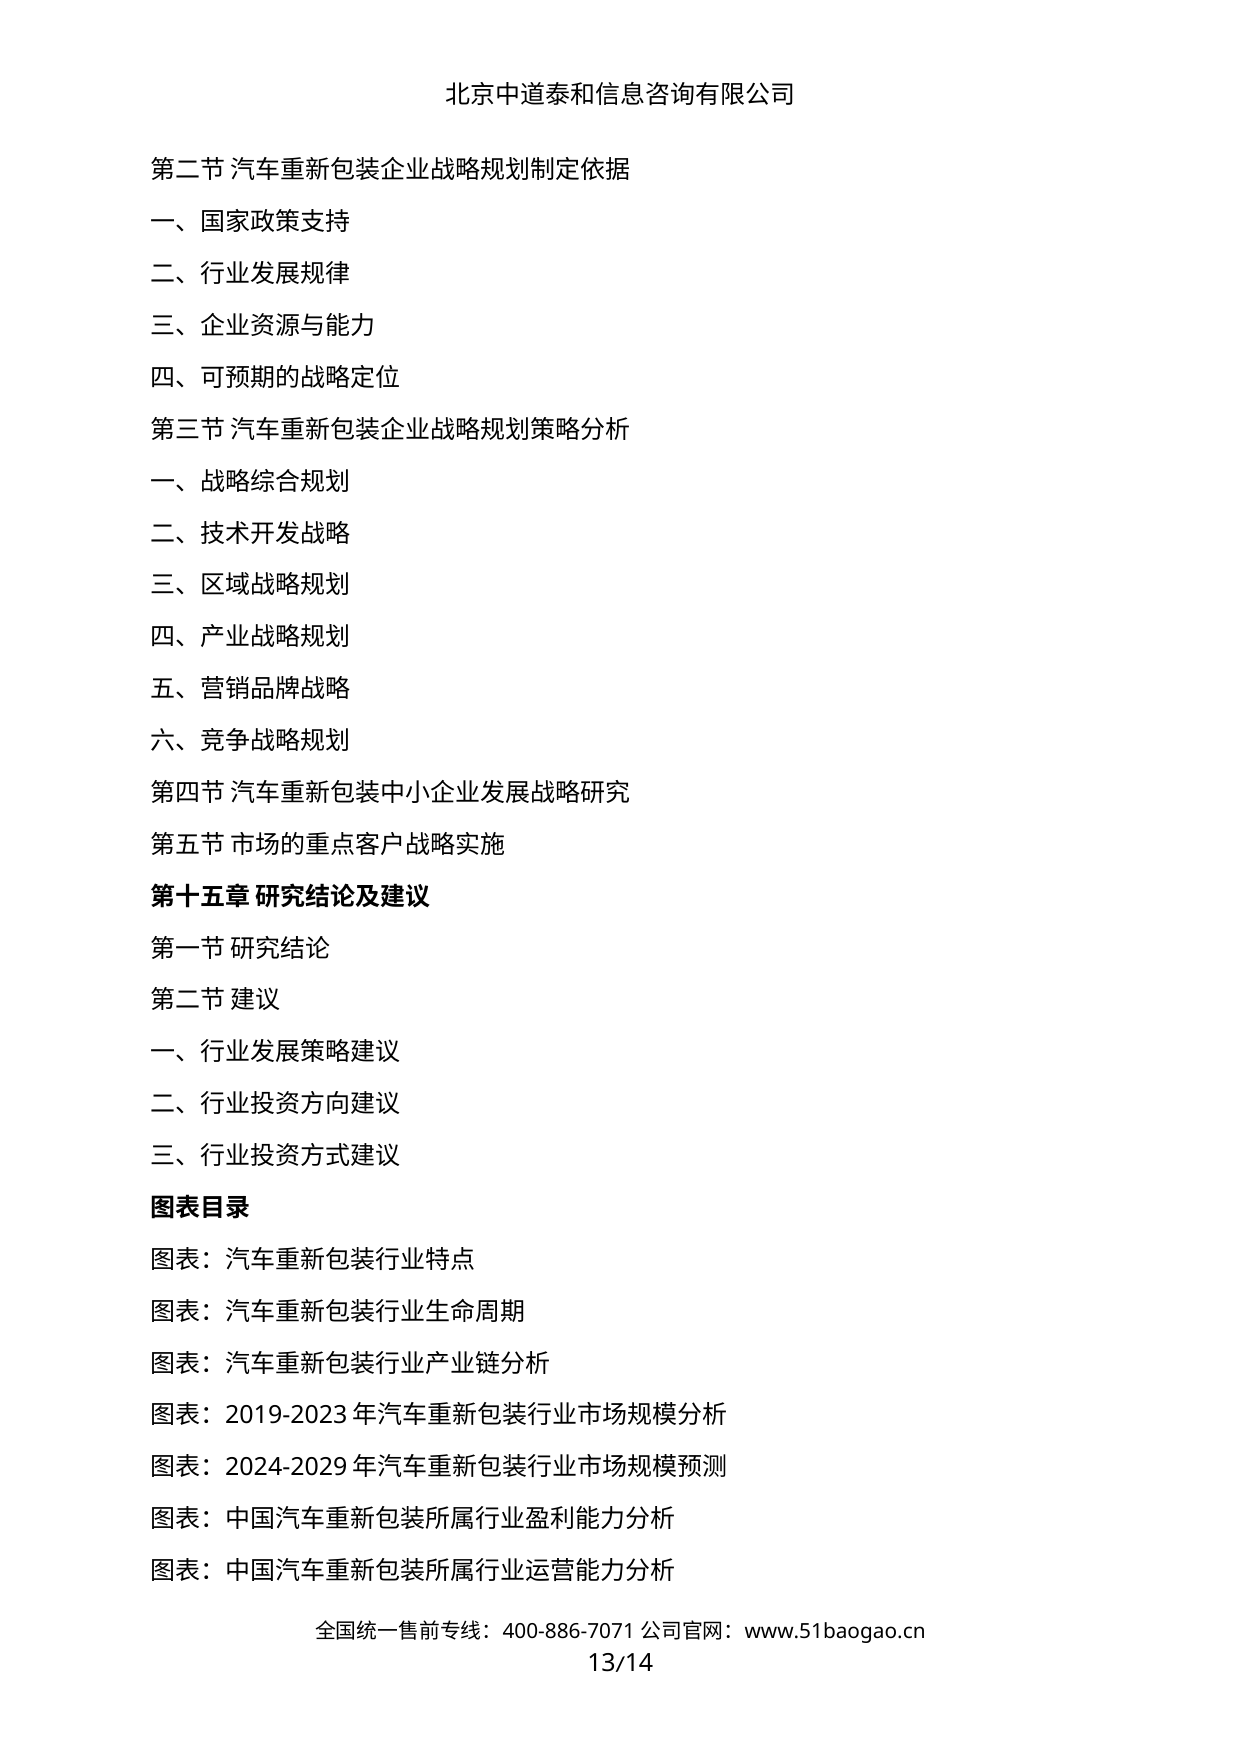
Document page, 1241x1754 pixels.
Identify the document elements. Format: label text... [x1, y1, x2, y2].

text 第三节 汽车重新包装企业战略规划策略分析 [150, 409, 1090, 446]
text 一、行业发展策略建议 [150, 1032, 1090, 1068]
text 六、竞争战略规划 [150, 721, 1090, 757]
text 一、国家政策支持 [150, 202, 1090, 238]
text 二、行业发展规律 [150, 254, 1090, 290]
text 第二节 建议 [150, 980, 1090, 1016]
text 二、技术开发战略 [150, 513, 1090, 549]
text 图表：2019-2023年汽车重新包装行业市场规模分析 [150, 1395, 1090, 1431]
text 一、战略综合规划 [150, 461, 1090, 497]
text 第四节 汽车重新包装中小企业发展战略研究 [150, 772, 1090, 809]
text 图表：汽车重新包装行业生命周期 [150, 1291, 1090, 1327]
text 二、行业投资方向建议 [150, 1084, 1090, 1120]
text 图表目录 [150, 1187, 1090, 1224]
text 第二节 汽车重新包装企业战略规划制定依据 [150, 150, 1090, 186]
text 图表：中国汽车重新包装所属行业运营能力分析 [150, 1551, 1090, 1587]
text 三、企业资源与能力 [150, 306, 1090, 342]
text 四、产业战略规划 [150, 617, 1090, 653]
text 图表：中国汽车重新包装所属行业盈利能力分析 [150, 1499, 1090, 1535]
text 四、可预期的战略定位 [150, 357, 1090, 394]
text 三、行业投资方式建议 [150, 1136, 1090, 1172]
text 五、营销品牌战略 [150, 669, 1090, 705]
text 三、区域战略规划 [150, 565, 1090, 601]
text 图表：汽车重新包装行业特点 [150, 1239, 1090, 1276]
text 图表：2024-2029年汽车重新包装行业市场规模预测 [150, 1447, 1090, 1483]
text 第一节 研究结论 [150, 928, 1090, 964]
text 第五节 市场的重点客户战略实施 [150, 824, 1090, 861]
text 第十五章 研究结论及建议 [150, 876, 1090, 912]
text 图表：汽车重新包装行业产业链分析 [150, 1343, 1090, 1379]
